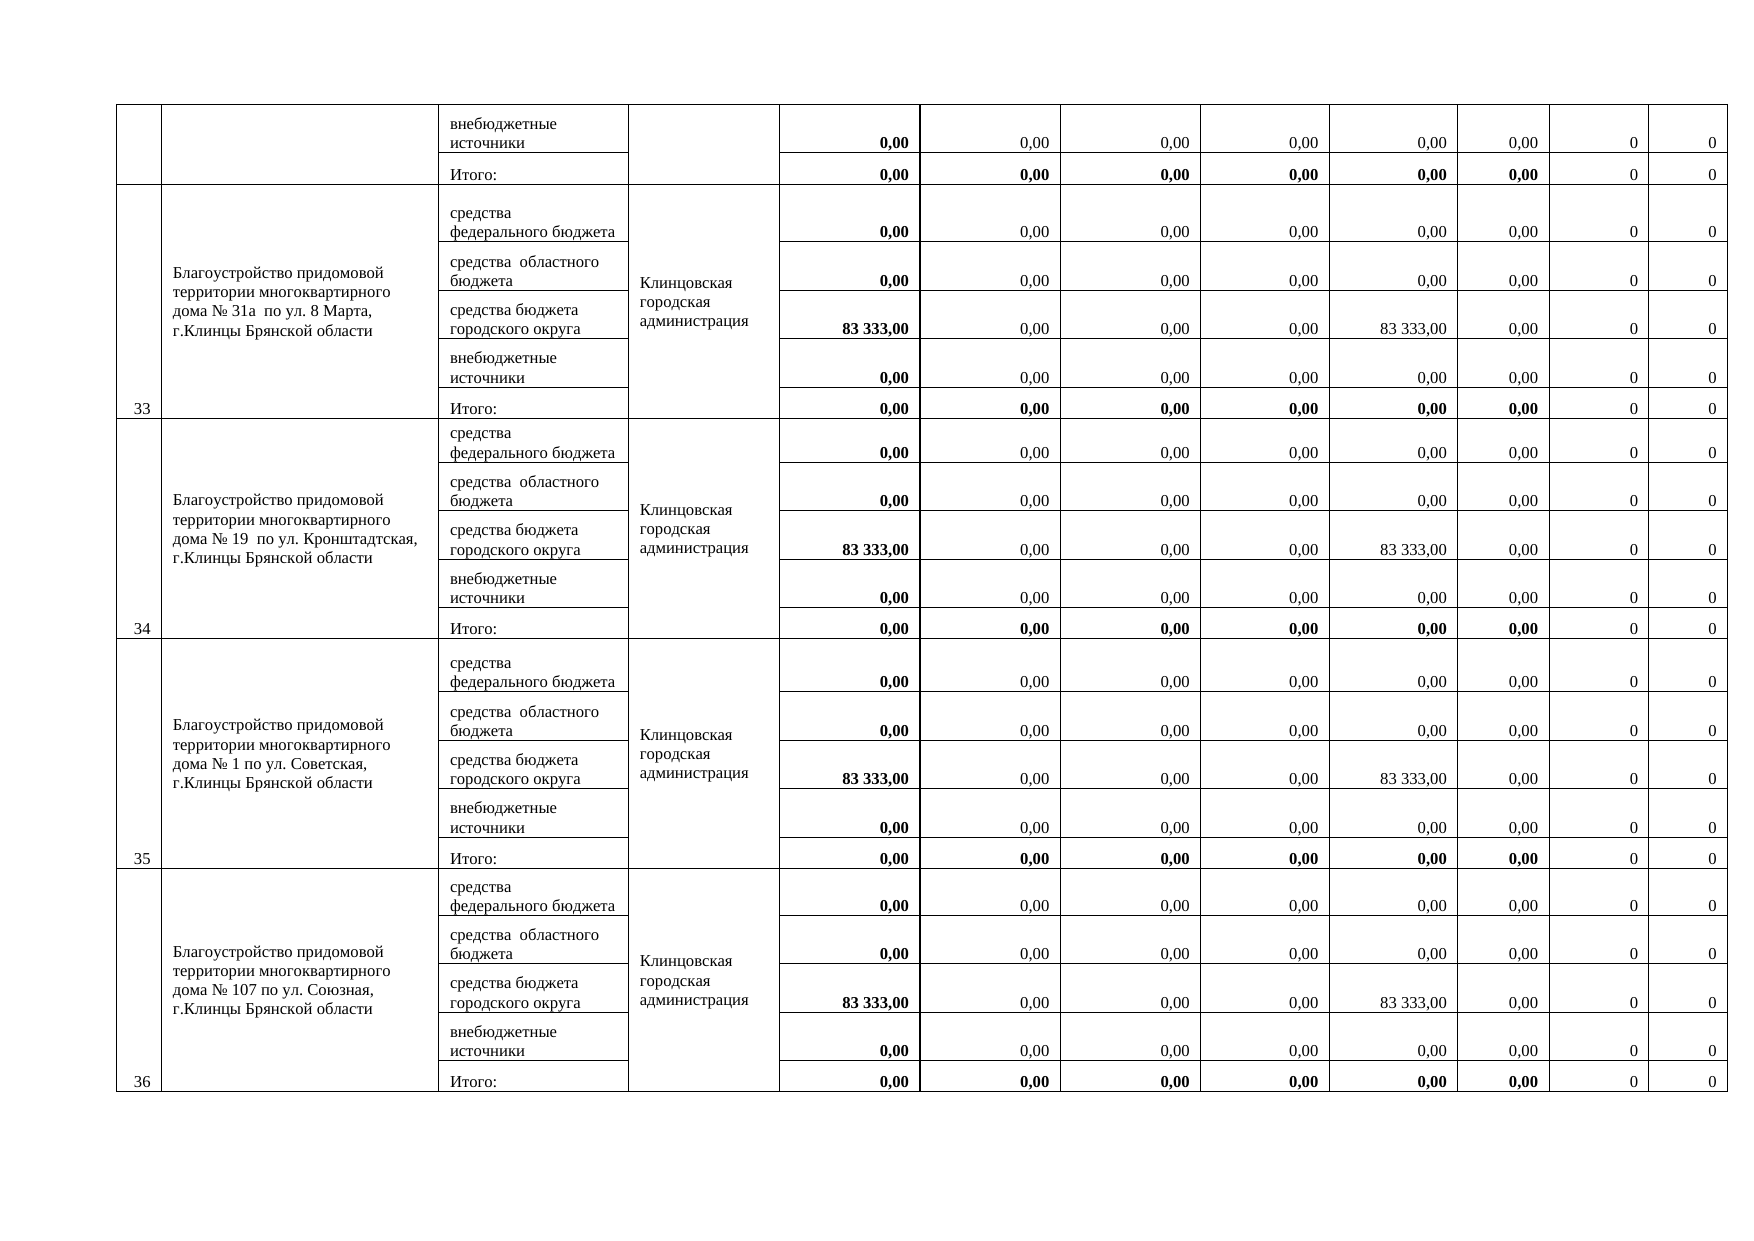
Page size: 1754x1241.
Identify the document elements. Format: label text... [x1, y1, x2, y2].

table_cell средства областного бюджета [439, 242, 628, 290]
table_cell Благоустройство придомовой территории многоквартирного дома № 31а по ул. 8 Марта, г.Клинцы Брянской области [162, 185, 438, 418]
table_cell 0 [1649, 1013, 1727, 1060]
table_cell 0,00 [1061, 291, 1200, 338]
table_cell 0 [1550, 463, 1648, 510]
table_cell Клинцовская городская администрация [629, 639, 779, 868]
table_cell внебюджетные источники [439, 105, 628, 152]
table_cell 0,00 [1061, 964, 1200, 1012]
table_cell средства бюджета городского округа [439, 291, 628, 338]
table_cell 0,00 [921, 964, 1060, 1012]
table_cell 0,00 [1458, 1013, 1549, 1060]
table_cell 0,00 [1061, 789, 1200, 837]
table_cell 0,00 [1061, 388, 1200, 418]
table_cell Итого: [439, 153, 628, 183]
table_cell Клинцовская городская администрация [629, 419, 779, 638]
table_cell 0,00 [1061, 511, 1200, 558]
table_cell 0,00 [1061, 692, 1200, 740]
table_cell 0 [1550, 608, 1648, 638]
table_cell 0,00 [1458, 1061, 1549, 1091]
table_cell 0 [1550, 511, 1648, 558]
table_cell 0,00 [921, 419, 1060, 462]
table_cell 0 [1550, 639, 1648, 691]
table_cell 0 [1550, 789, 1648, 837]
table_cell средства федерального бюджета [439, 869, 628, 915]
table_cell 0,00 [1061, 869, 1200, 915]
table_cell 0,00 [921, 1061, 1060, 1091]
table_cell 0,00 [1458, 692, 1549, 740]
table_cell 0,00 [1458, 388, 1549, 418]
table_cell 0 [1649, 869, 1727, 915]
table_cell 0 [1649, 291, 1727, 338]
table_cell средства бюджета городского округа [439, 511, 628, 558]
table_cell 0,00 [1201, 419, 1329, 462]
table_cell 0,00 [1458, 869, 1549, 915]
table_cell 0,00 [921, 1013, 1060, 1060]
table_cell 0,00 [1458, 153, 1549, 183]
table_cell 0,00 [1061, 185, 1200, 241]
table_cell 0 [1550, 1013, 1648, 1060]
table_cell 0,00 [921, 608, 1060, 638]
table_cell 0,00 [1201, 639, 1329, 691]
table_cell 0,00 [1458, 789, 1549, 837]
table_cell 0,00 [1330, 789, 1457, 837]
table_cell 0,00 [1330, 560, 1457, 607]
table_cell Благоустройство придомовой территории многоквартирного дома № 107 по ул. Союзная, г.Клинцы Брянской области [162, 869, 438, 1091]
table_cell средства областного бюджета [439, 916, 628, 963]
table_cell 0 [1649, 463, 1727, 510]
table_cell 0 [1550, 105, 1648, 152]
table_cell 0 [1550, 291, 1648, 338]
table_cell 0,00 [1201, 741, 1329, 788]
table_cell 0,00 [1330, 419, 1457, 462]
table_cell 0,00 [1330, 463, 1457, 510]
table_cell 83 333,00 [780, 291, 919, 338]
table_cell 0,00 [921, 511, 1060, 558]
table_cell 0,00 [921, 916, 1060, 963]
table_cell 0,00 [1458, 185, 1549, 241]
table_cell 0,00 [780, 1013, 919, 1060]
table_cell 0,00 [1330, 838, 1457, 868]
table_cell 0,00 [1061, 838, 1200, 868]
table_cell 0,00 [780, 388, 919, 418]
table_cell 0,00 [1061, 639, 1200, 691]
table_cell 0,00 [1201, 560, 1329, 607]
table_cell 0,00 [921, 185, 1060, 241]
table_cell 0,00 [1061, 560, 1200, 607]
table_cell 0,00 [780, 916, 919, 963]
table_cell 83 333,00 [780, 511, 919, 558]
table_cell 0,00 [780, 692, 919, 740]
table_cell 0 [1649, 388, 1727, 418]
table_cell 0,00 [1330, 242, 1457, 290]
table_cell 0 [1649, 692, 1727, 740]
table_cell внебюджетные источники [439, 339, 628, 387]
table_cell средства областного бюджета [439, 463, 628, 510]
table_cell 0 [1649, 838, 1727, 868]
table_cell 0,00 [1061, 916, 1200, 963]
table_cell 0 [1550, 339, 1648, 387]
table_cell 0,00 [1061, 1013, 1200, 1060]
table_cell 0,00 [780, 789, 919, 837]
table_cell 0,00 [780, 242, 919, 290]
table_cell Итого: [439, 838, 628, 868]
table_cell 0,00 [1201, 692, 1329, 740]
table_cell 0,00 [921, 153, 1060, 183]
table_cell 0,00 [921, 560, 1060, 607]
table_cell 0,00 [780, 1061, 919, 1091]
table_cell 0,00 [780, 869, 919, 915]
table_cell 83 333,00 [1330, 291, 1457, 338]
table_cell 0,00 [921, 639, 1060, 691]
table_cell 0 [1550, 419, 1648, 462]
table_cell 0 [1649, 789, 1727, 837]
table_cell 83 333,00 [780, 964, 919, 1012]
table_cell 0,00 [1458, 608, 1549, 638]
table_cell 0 [1649, 1061, 1727, 1091]
table_cell 0,00 [921, 838, 1060, 868]
table_cell средства бюджета городского округа [439, 741, 628, 788]
table_cell 0,00 [1061, 608, 1200, 638]
table_cell 0,00 [780, 185, 919, 241]
table_cell 0,00 [1201, 388, 1329, 418]
table_cell 0,00 [1201, 608, 1329, 638]
table_cell 0,00 [1458, 242, 1549, 290]
table_cell 0,00 [780, 639, 919, 691]
table_cell 0,00 [780, 608, 919, 638]
table_cell 0 [1649, 511, 1727, 558]
table_cell 0,00 [1201, 105, 1329, 152]
table_cell 0,00 [1330, 1061, 1457, 1091]
table_cell 0,00 [921, 789, 1060, 837]
table_cell 0,00 [1201, 463, 1329, 510]
table_cell 0,00 [1330, 105, 1457, 152]
table_cell 0,00 [780, 105, 919, 152]
table_cell средства бюджета городского округа [439, 964, 628, 1012]
table_cell 0,00 [1201, 869, 1329, 915]
table_cell 0,00 [1201, 838, 1329, 868]
table_cell 0 [1649, 916, 1727, 963]
table_cell 0,00 [921, 869, 1060, 915]
table_cell 0,00 [1458, 560, 1549, 607]
table_cell 0 [1649, 639, 1727, 691]
table_cell 83 333,00 [780, 741, 919, 788]
table_cell 35 [117, 639, 161, 868]
table_cell 0,00 [1330, 388, 1457, 418]
table_cell 0,00 [1330, 153, 1457, 183]
table_cell 0 [1550, 964, 1648, 1012]
table_cell 0,00 [780, 153, 919, 183]
table_cell 83 333,00 [1330, 511, 1457, 558]
table_cell 0 [1649, 242, 1727, 290]
table_cell 0,00 [921, 291, 1060, 338]
table_cell 0 [1550, 185, 1648, 241]
table_cell 0,00 [1330, 916, 1457, 963]
table_cell 0 [1649, 560, 1727, 607]
table_cell 0,00 [1201, 789, 1329, 837]
table_cell 0,00 [1458, 463, 1549, 510]
table_cell 0 [1550, 153, 1648, 183]
table_cell 83 333,00 [1330, 964, 1457, 1012]
table_cell средства федерального бюджета [439, 639, 628, 691]
table_cell внебюджетные источники [439, 789, 628, 837]
table_cell Итого: [439, 388, 628, 418]
table_cell 0,00 [1201, 153, 1329, 183]
table_cell 0,00 [1201, 1013, 1329, 1060]
table_cell 0,00 [1330, 869, 1457, 915]
table_cell 0 [1550, 692, 1648, 740]
table_cell 0 [1550, 1061, 1648, 1091]
table_cell 0,00 [1201, 964, 1329, 1012]
table_cell 36 [117, 869, 161, 1091]
table_cell 0 [1649, 741, 1727, 788]
table_cell 0,00 [921, 105, 1060, 152]
table_cell 0,00 [921, 692, 1060, 740]
table_cell 0 [1550, 388, 1648, 418]
table_cell 0 [1649, 964, 1727, 1012]
table_cell 0,00 [1201, 511, 1329, 558]
table_cell 0,00 [1061, 741, 1200, 788]
table_cell 0 [1649, 339, 1727, 387]
table_cell 0,00 [1201, 291, 1329, 338]
table_cell 0,00 [1458, 741, 1549, 788]
table_cell 0,00 [780, 339, 919, 387]
table_cell 0 [1550, 560, 1648, 607]
table_cell 0,00 [1201, 1061, 1329, 1091]
table_cell 0 [1649, 419, 1727, 462]
table_cell 0,00 [921, 741, 1060, 788]
table_cell 0,00 [921, 463, 1060, 510]
table_cell 0,00 [1458, 838, 1549, 868]
table_cell 0 [1550, 916, 1648, 963]
table_cell 0,00 [1330, 692, 1457, 740]
table_cell средства областного бюджета [439, 692, 628, 740]
table_cell 0,00 [1458, 964, 1549, 1012]
table_cell средства федерального бюджета [439, 185, 628, 241]
table_cell внебюджетные источники [439, 1013, 628, 1060]
table_cell 0,00 [921, 242, 1060, 290]
table_cell 0,00 [1330, 639, 1457, 691]
table_cell 0 [1550, 838, 1648, 868]
table_cell 0 [1649, 153, 1727, 183]
table_cell Благоустройство придомовой территории многоквартирного дома № 1 по ул. Советская, г.Клинцы Брянской области [162, 639, 438, 868]
table_cell 0,00 [1061, 153, 1200, 183]
table_cell 0,00 [1061, 1061, 1200, 1091]
table_cell 0 [1550, 869, 1648, 915]
table_cell Итого: [439, 1061, 628, 1091]
table_cell 0,00 [1201, 916, 1329, 963]
table_cell Клинцовская городская администрация [629, 185, 779, 418]
table_cell 83 333,00 [1330, 741, 1457, 788]
table_cell 33 [117, 185, 161, 418]
table_cell 0,00 [1201, 185, 1329, 241]
table_cell 0,00 [1061, 419, 1200, 462]
table_cell внебюджетные источники [439, 560, 628, 607]
table_cell 0 [1649, 105, 1727, 152]
table_cell 0 [1550, 741, 1648, 788]
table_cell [629, 869, 779, 1091]
table_cell 0,00 [1061, 339, 1200, 387]
table_cell 0,00 [1458, 639, 1549, 691]
table_cell 0,00 [780, 560, 919, 607]
table_cell 0,00 [1061, 105, 1200, 152]
table_cell 0,00 [1458, 419, 1549, 462]
table_cell 0,00 [1458, 916, 1549, 963]
table_cell 0,00 [921, 339, 1060, 387]
table_cell Благоустройство придомовой территории многоквартирного дома № 19 по ул. Кронштадтская, г.Клинцы Брянской области [162, 419, 438, 638]
table_cell 0,00 [780, 419, 919, 462]
table_cell 0,00 [780, 838, 919, 868]
table_cell 0,00 [1061, 242, 1200, 290]
table_cell средства федерального бюджета [439, 419, 628, 462]
table_cell 0,00 [1061, 463, 1200, 510]
table_cell 0,00 [1458, 511, 1549, 558]
table_cell 0,00 [1330, 1013, 1457, 1060]
table_cell 0,00 [1458, 105, 1549, 152]
table_cell 0,00 [1458, 291, 1549, 338]
table_cell 0 [1550, 242, 1648, 290]
table_cell 0,00 [780, 463, 919, 510]
table_cell 0,00 [1201, 339, 1329, 387]
table_cell 0 [1649, 185, 1727, 241]
table_cell 0 [1649, 608, 1727, 638]
table_cell 0,00 [1330, 339, 1457, 387]
table_cell Итого: [439, 608, 628, 638]
table_cell 0,00 [1201, 242, 1329, 290]
table_cell 0,00 [921, 388, 1060, 418]
table_cell 34 [117, 419, 161, 638]
table_cell 0,00 [1330, 185, 1457, 241]
table_cell 0,00 [1458, 339, 1549, 387]
table_cell 0,00 [1330, 608, 1457, 638]
